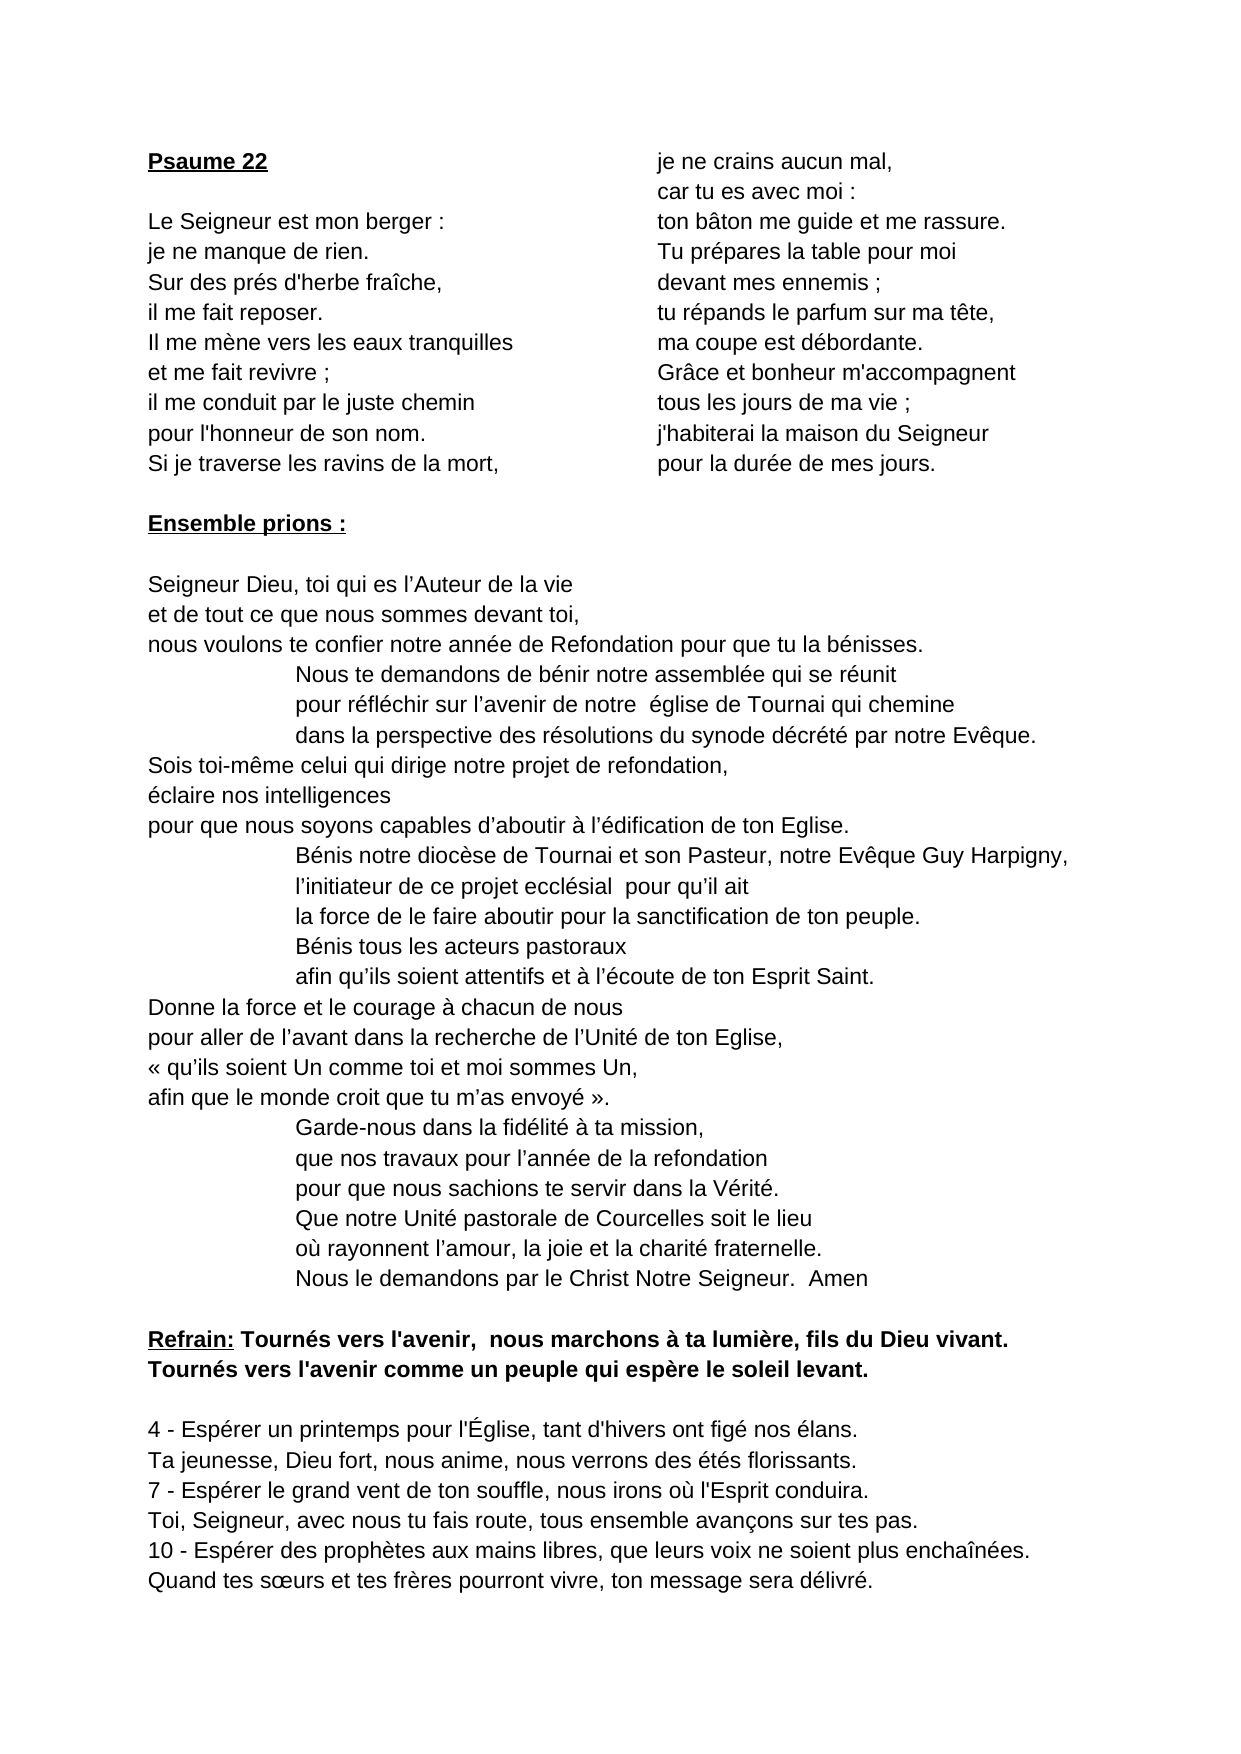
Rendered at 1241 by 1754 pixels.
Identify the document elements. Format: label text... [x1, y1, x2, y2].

text éclaire nos intelligences [148, 782, 1093, 808]
text Refrain: Tournés vers l'avenir, nous marchons à ta lumière, fils du Dieu vivant. [148, 1326, 1093, 1352]
text ma coupe est débordante. [657, 329, 1093, 355]
text il me fait reposer. [148, 299, 583, 325]
text Bénis notre diocèse de Tournai et son Pasteur, notre Evêque Guy Harpigny, l’initiateur de ce projet ecclésial pour qu’il ait [295, 842, 1093, 899]
text ton bâton me guide et me rassure. [657, 208, 1093, 234]
text Toi, Seigneur, avec nous tu fais route, tous ensemble avançons sur tes pas. [148, 1507, 1093, 1533]
text et de tout ce que nous sommes devant toi, [148, 601, 1093, 627]
text Seigneur Dieu, toi qui es l’Auteur de la vie [148, 571, 1093, 597]
text nous voulons te confier notre année de Refondation pour que tu la bénisses. [148, 631, 1093, 657]
text et me fait revivre ; [148, 359, 583, 385]
text pour que nous soyons capables d’aboutir à l’édification de ton Eglise. [148, 812, 1093, 838]
text Tournés vers l'avenir comme un peuple qui espère le soleil levant. [148, 1356, 1093, 1382]
text « qu’ils soient Un comme toi et moi sommes Un, [148, 1054, 1093, 1080]
text Tu prépares la table pour moi [657, 238, 1093, 264]
text Sur des prés d'herbe fraîche, [148, 268, 583, 295]
text pour la durée de mes jours. [657, 450, 1093, 476]
text j'habiterai la maison du Seigneur [657, 419, 1093, 446]
text 10 - Espérer des prophètes aux mains libres, que leurs voix ne soient plus enchaînées. Quand tes sœurs et tes frères pourront vivre, ton message sera délivré. [148, 1537, 1093, 1594]
text pour l'honneur de son nom. [148, 419, 583, 446]
text pour que nous sachions te servir dans la Vérité. [295, 1175, 1093, 1201]
text où rayonnent l’amour, la joie et la charité fraternelle. [295, 1235, 1093, 1261]
text tu répands le parfum sur ma tête, [657, 299, 1093, 325]
text pour aller de l’avant dans la recherche de l’Unité de ton Eglise, [148, 1024, 1093, 1050]
text Garde-nous dans la fidélité à ta mission, [295, 1114, 1093, 1141]
text Il me mène vers les eaux tranquilles [148, 329, 583, 355]
text afin que le monde croit que tu m’as envoyé ». [148, 1084, 1093, 1110]
text car tu es avec moi : [657, 178, 1093, 204]
text Grâce et bonheur m'accompagnent [657, 359, 1093, 385]
text Bénis tous les acteurs pastoraux [295, 933, 1093, 959]
text afin qu’ils soient attentifs et à l’écoute de ton Esprit Saint. [295, 963, 1093, 989]
text Nous te demandons de bénir notre assemblée qui se réunit [295, 661, 1093, 687]
text 4 - Espérer un printemps pour l'Église, tant d'hivers ont figé nos élans. [148, 1416, 1093, 1443]
text que nos travaux pour l’année de la refondation [295, 1144, 1093, 1171]
text Le Seigneur est mon berger : [148, 208, 583, 234]
text il me conduit par le juste chemin [148, 389, 583, 416]
text Si je traverse les ravins de la mort, [148, 450, 583, 476]
text devant mes ennemis ; [657, 268, 1093, 295]
text Ta jeunesse, Dieu fort, nous anime, nous verrons des étés florissants. [148, 1447, 1093, 1473]
text 7 - Espérer le grand vent de ton souffle, nous irons où l'Esprit conduira. [148, 1477, 1093, 1503]
text Donne la force et le courage à chacun de nous [148, 993, 1093, 1020]
text je ne manque de rien. [148, 238, 583, 264]
text tous les jours de ma vie ; [657, 389, 1093, 416]
text la force de le faire aboutir pour la sanctification de ton peuple. [295, 903, 1093, 929]
text Psaume 22 [148, 148, 583, 174]
text dans la perspective des résolutions du synode décrété par notre Evêque. [295, 722, 1093, 748]
text Ensemble prions : [148, 510, 1093, 536]
text Nous le demandons par le Christ Notre Seigneur. Amen [295, 1265, 1093, 1292]
text pour réfléchir sur l’avenir de notre église de Tournai qui chemine [295, 691, 1093, 718]
text Sois toi-même celui qui dirige notre projet de refondation, [148, 752, 1093, 778]
text Que notre Unité pastorale de Courcelles soit le lieu [295, 1205, 1093, 1231]
text je ne crains aucun mal, [657, 148, 1093, 174]
